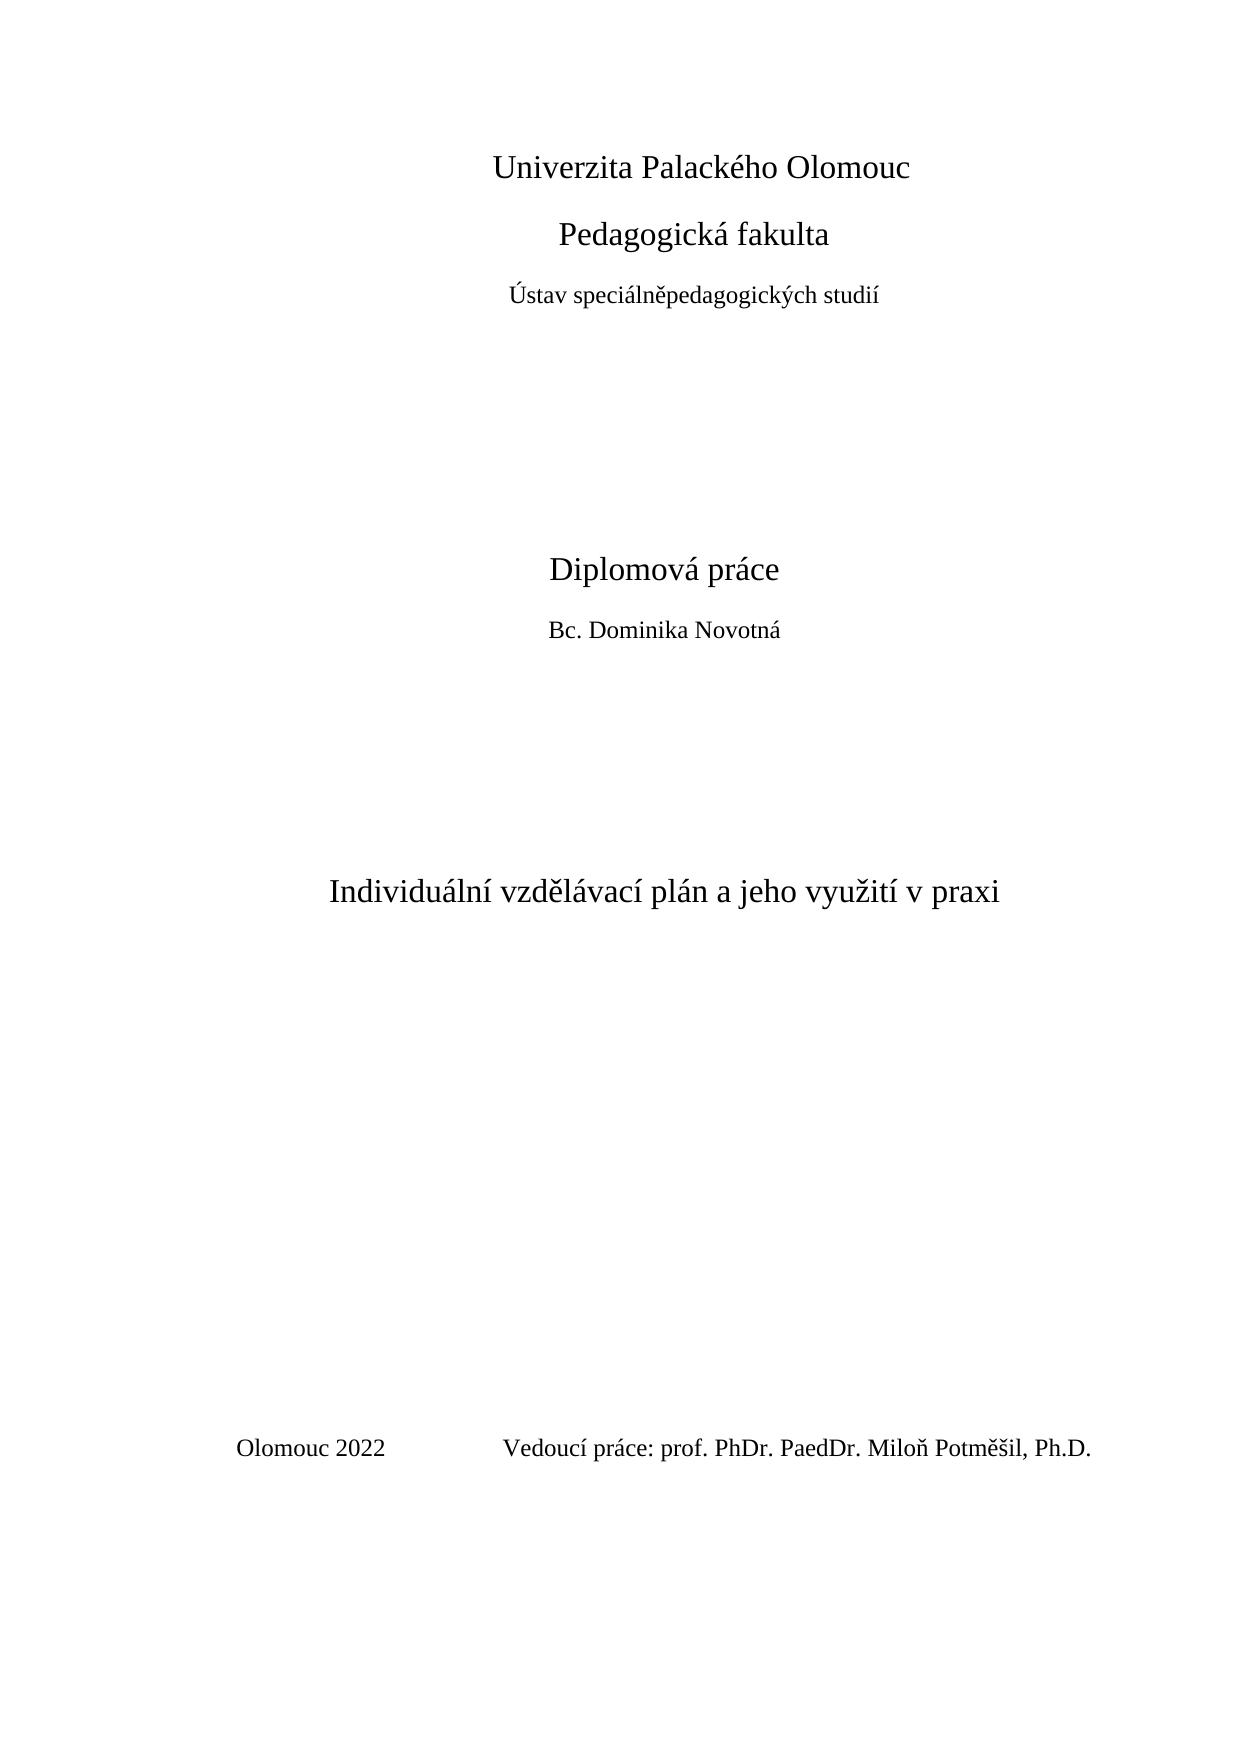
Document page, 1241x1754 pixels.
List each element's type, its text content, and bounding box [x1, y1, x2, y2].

text Univerzita Palackého Olomouc [236, 148, 1092, 186]
text Diplomová práce [236, 549, 1092, 587]
text Olomouc 2022 Vedoucí práce: prof. PhDr. PaedDr. Miloň Potměšil, Ph.D. [236, 1433, 1092, 1462]
text Individuální vzdělávací plán a jeho využití v praxi [236, 871, 1092, 910]
text Bc. Dominika Novotná [236, 615, 1092, 644]
text Pedagogická fakulta [236, 214, 1092, 252]
text Ústav speciálněpedagogických studií [236, 280, 1092, 309]
